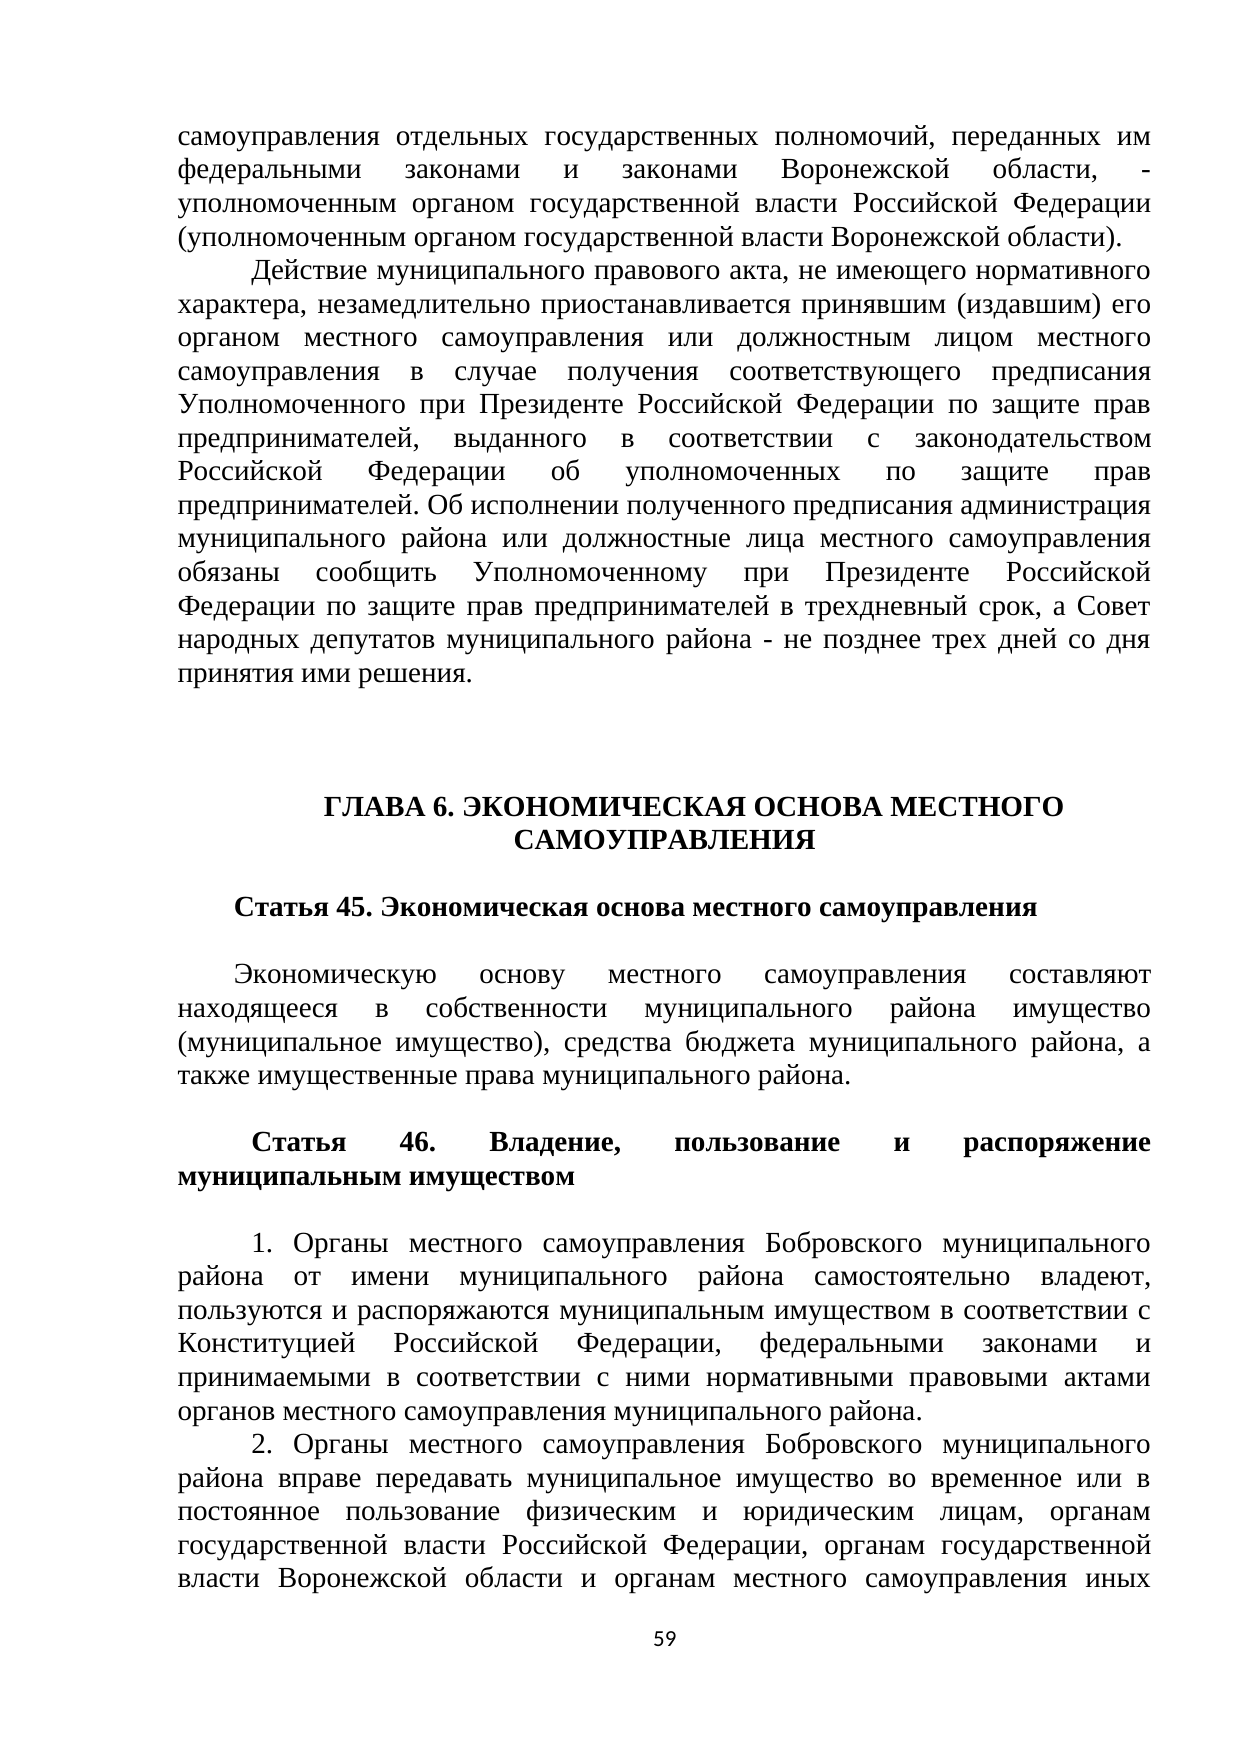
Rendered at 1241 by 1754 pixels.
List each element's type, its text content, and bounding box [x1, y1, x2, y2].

text ГЛАВА 6. ЭКОНОМИЧЕСКАЯ ОСНОВА МЕСТНОГО САМОУПРАВЛЕНИЯ [177, 789, 1152, 856]
text Статья 46. Владение, пользование и распоряжение муниципальным имуществом [177, 1124, 1152, 1191]
text Статья 45. Экономическая основа местного самоуправления [177, 889, 1152, 923]
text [177, 1426, 1152, 1594]
text 1. Органы местного самоуправления Бобровского муниципального района от имени муниципального района самостоятельно владеют, пользуются и распоряжаются муниципальным имуществом в соответствии с Конституцией Российской Федерации, федеральными законами и принимаемыми в соответствии с ними нормативными правовыми актами органов местного самоуправления муниципального района. [177, 1225, 1152, 1426]
text Экономическую основу местного самоуправления составляют находящееся в собственности муниципального района имущество (муниципальное имущество), средства бюджета муниципального района, а также имущественные права муниципального района. [177, 957, 1152, 1091]
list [177, 118, 1152, 252]
list Действие муниципального правового акта, не имеющего нормативного характера, незамедлительно приостанавливается принявшим (издавшим) его органом местного самоуправления или должностным лицом местного самоуправления в случае получения соответствующего предписания Уполномоченного при Президенте Российской Федерации по защите прав предпринимателей, выданного в соответствии с законодательством Российской Федерации об уполномоченных по защите прав предпринимателей. Об исполнении полученного предписания администрация муниципального района или должностные лица местного самоуправления обязаны сообщить Уполномоченному при Президенте Российской Федерации по защите прав предпринимателей в трехдневный срок, а Совет народных депутатов муниципального района - не позднее трех дней со дня принятия ими решения. [177, 252, 1152, 688]
